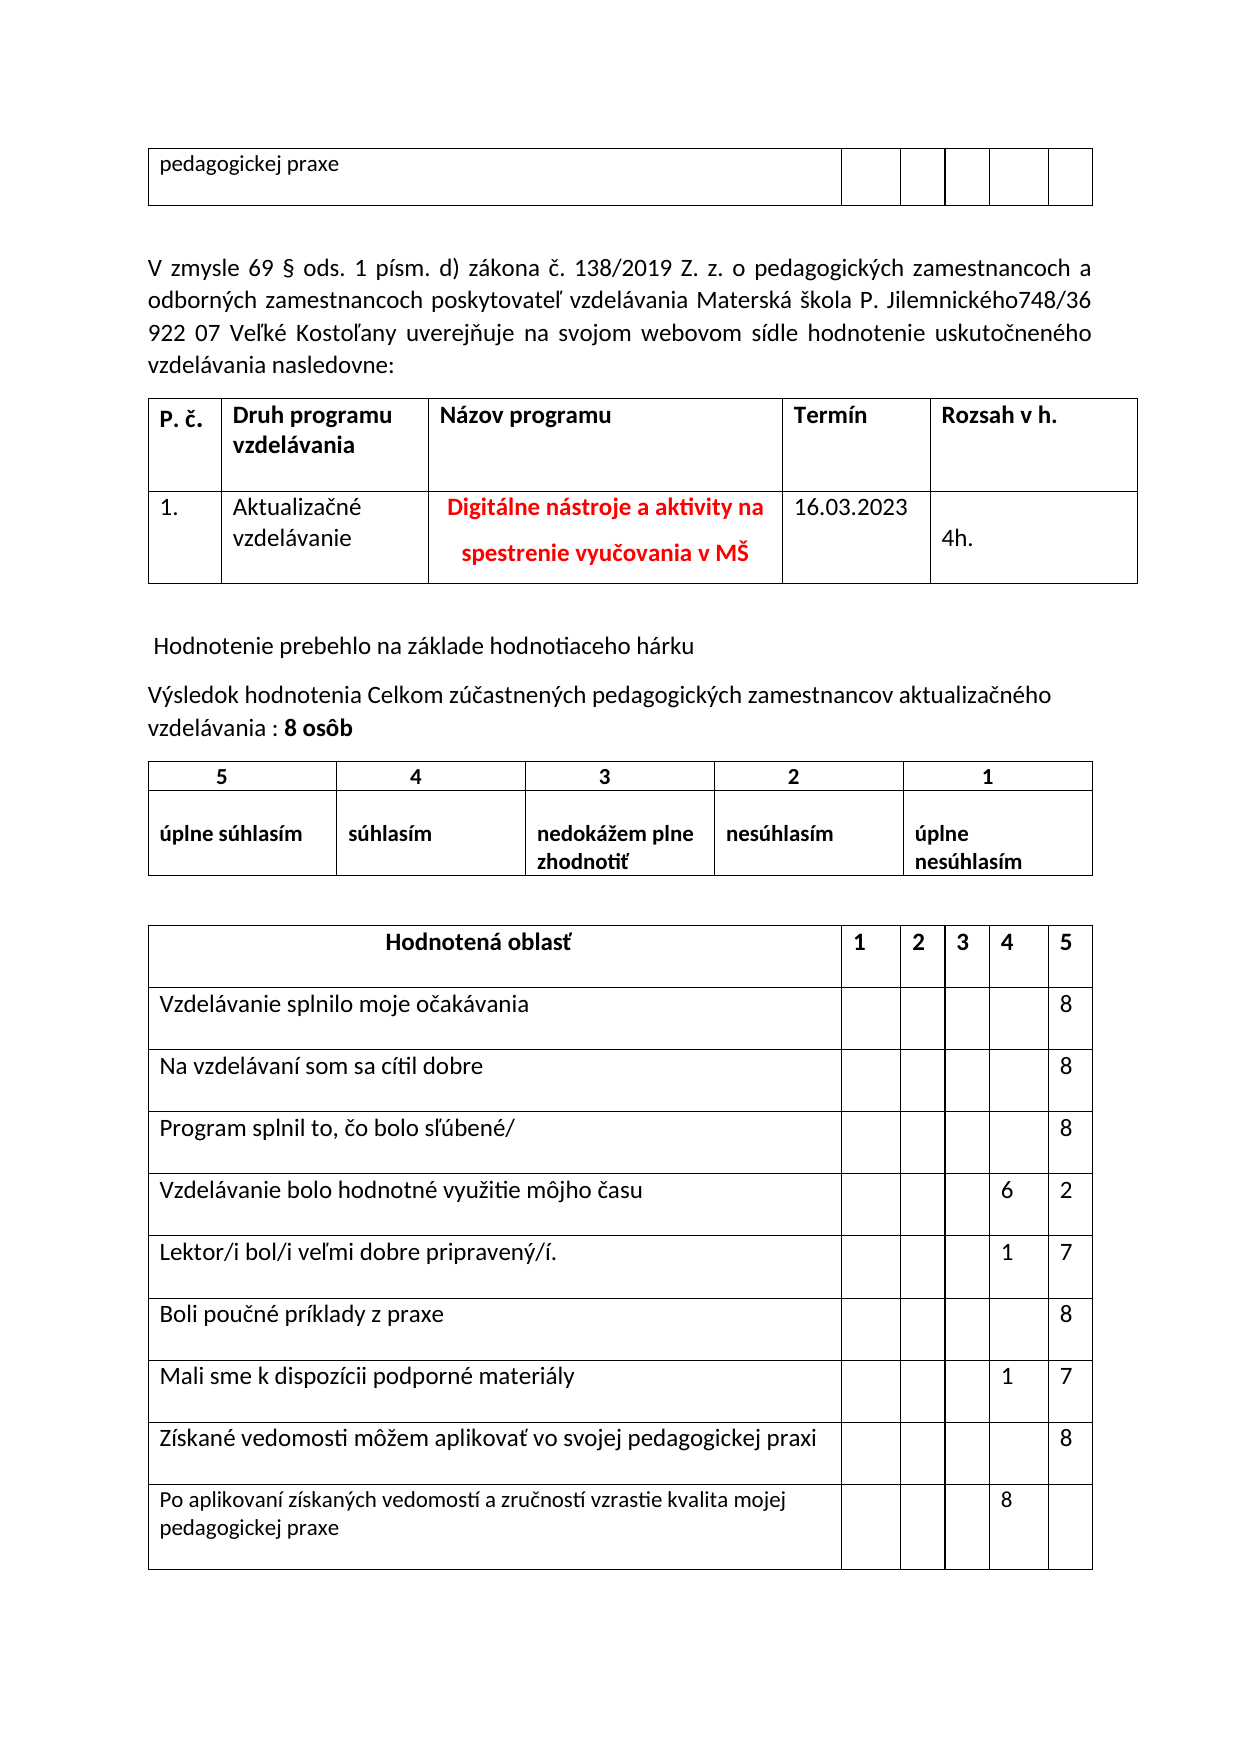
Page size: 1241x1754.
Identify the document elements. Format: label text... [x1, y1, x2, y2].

table_header 5 [1049, 926, 1092, 987]
table_cell 1. [149, 492, 221, 583]
table_header 3 [526, 762, 714, 790]
table_cell [842, 1050, 900, 1111]
table_cell [901, 988, 944, 1049]
table_cell [990, 1299, 1048, 1359]
table_cell [842, 149, 900, 205]
table_cell Digitálne nástroje a aktivity na spestrenie vyučovania v MŠ [429, 492, 782, 583]
table_cell [990, 988, 1048, 1049]
table_cell [901, 1299, 944, 1359]
table_cell [946, 1485, 989, 1569]
table_cell [946, 1174, 989, 1235]
table_cell Po aplikovaní získaných vedomostí a zručností vzrastie kvalita mojej pedagogickej praxe [149, 1485, 841, 1569]
table_header 4 [990, 926, 1048, 987]
table_cell [946, 1423, 989, 1484]
table_cell [842, 1423, 900, 1484]
table_header 2 [715, 762, 903, 790]
table_cell Vzdelávanie splnilo moje očakávania [149, 988, 841, 1049]
table_cell 16.03.2023 [783, 492, 930, 583]
table_cell 8 [1049, 149, 1092, 205]
table_header 4 [337, 762, 525, 790]
table_header Druh programu vzdelávania [222, 399, 428, 491]
table_cell Lektor/i bol/i veľmi dobre pripravený/í. [149, 1236, 841, 1297]
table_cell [149, 149, 841, 205]
table_cell 4h. [931, 492, 1137, 583]
table_header 3 [946, 926, 989, 987]
table_cell 1 [990, 1236, 1048, 1297]
table_cell Získané vedomosti môžem aplikovať vo svojej pedagogickej praxi [149, 1423, 841, 1484]
table_header 1 [842, 926, 900, 987]
table_cell úplne súhlasím [149, 791, 336, 875]
table_cell [901, 1361, 944, 1422]
table_cell [946, 1236, 989, 1297]
table_cell Na vzdelávaní som sa cítil dobre [149, 1050, 841, 1111]
table_cell 8 [1049, 1299, 1092, 1359]
table_cell [946, 988, 989, 1049]
table_cell 6 [990, 1174, 1048, 1235]
table_cell [990, 1423, 1048, 1484]
table_cell 7 [1049, 1361, 1092, 1422]
table_cell [946, 1050, 989, 1111]
table_cell [901, 1174, 944, 1235]
table_cell nesúhlasím [715, 791, 903, 875]
table_cell [901, 1485, 944, 1569]
text Výsledok hodnotenia Celkom zúčastnených pedagogických zamestnancov aktualizačného vzdelávania : 8 osôb [148, 679, 1093, 742]
table_header 5 [149, 762, 336, 790]
table_cell 7 [1049, 1236, 1092, 1297]
table_header Termín [783, 399, 930, 491]
table_cell Boli poučné príklady z praxe [149, 1299, 841, 1359]
table_cell [1049, 1485, 1092, 1569]
table_cell 8 [1049, 988, 1092, 1049]
table_cell [842, 1112, 900, 1173]
table_cell 8 [990, 1485, 1048, 1569]
table_cell [946, 1361, 989, 1422]
table_cell Program splnil to, čo bolo sľúbené/ [149, 1112, 841, 1173]
table_header 1 [904, 762, 1092, 790]
table_cell [842, 988, 900, 1049]
table_cell [901, 1050, 944, 1111]
table_cell 1 [990, 1361, 1048, 1422]
table_cell 8 [1049, 1112, 1092, 1173]
table_cell 8 [1049, 1423, 1092, 1484]
table_cell Aktualizačné vzdelávanie [222, 492, 428, 583]
table_header P. č. [149, 399, 221, 491]
table_cell 8 [1049, 1050, 1092, 1111]
table_cell [842, 1236, 900, 1297]
table_cell [901, 1112, 944, 1173]
table_cell [901, 1423, 944, 1484]
table_header Hodnotená oblasť [149, 926, 841, 987]
table_cell [901, 149, 944, 205]
table_cell [842, 1299, 900, 1359]
table_cell [946, 1112, 989, 1173]
table_cell nedokážem plne zhodnotiť [526, 791, 714, 875]
table_cell [946, 149, 989, 205]
table_cell [901, 1236, 944, 1297]
table_header Názov programu [429, 399, 782, 491]
table_cell úplne nesúhlasím [904, 791, 1092, 875]
table_cell [842, 1485, 900, 1569]
table_cell Vzdelávanie bolo hodnotné využitie môjho času [149, 1174, 841, 1235]
table_cell [990, 149, 1048, 205]
table_cell [990, 1050, 1048, 1111]
table_cell Mali sme k dispozícii podporné materiály [149, 1361, 841, 1422]
table_cell [946, 1299, 989, 1359]
table_cell [990, 1112, 1048, 1173]
table_cell súhlasím [337, 791, 525, 875]
text V zmysle 69 § ods. 1 písm. d) zákona č. 138/2019 Z. z. o pedagogických zamestnancoch a odborných zamestnancoch poskytovateľ vzdelávania Materská škola P. Jilemnického748/36 922 07 Veľké Kostoľany uverejňuje na svojom webovom sídle hodnotenie uskutočneného vzdelávania nasledovne: [148, 252, 1093, 379]
table_cell 2 [1049, 1174, 1092, 1235]
table_cell [842, 1361, 900, 1422]
table_header 2 [901, 926, 944, 987]
table_cell [842, 1174, 900, 1235]
table_header Rozsah v h. [931, 399, 1137, 491]
text Hodnotenie prebehlo na základe hodnotiaceho hárku [148, 631, 1093, 661]
